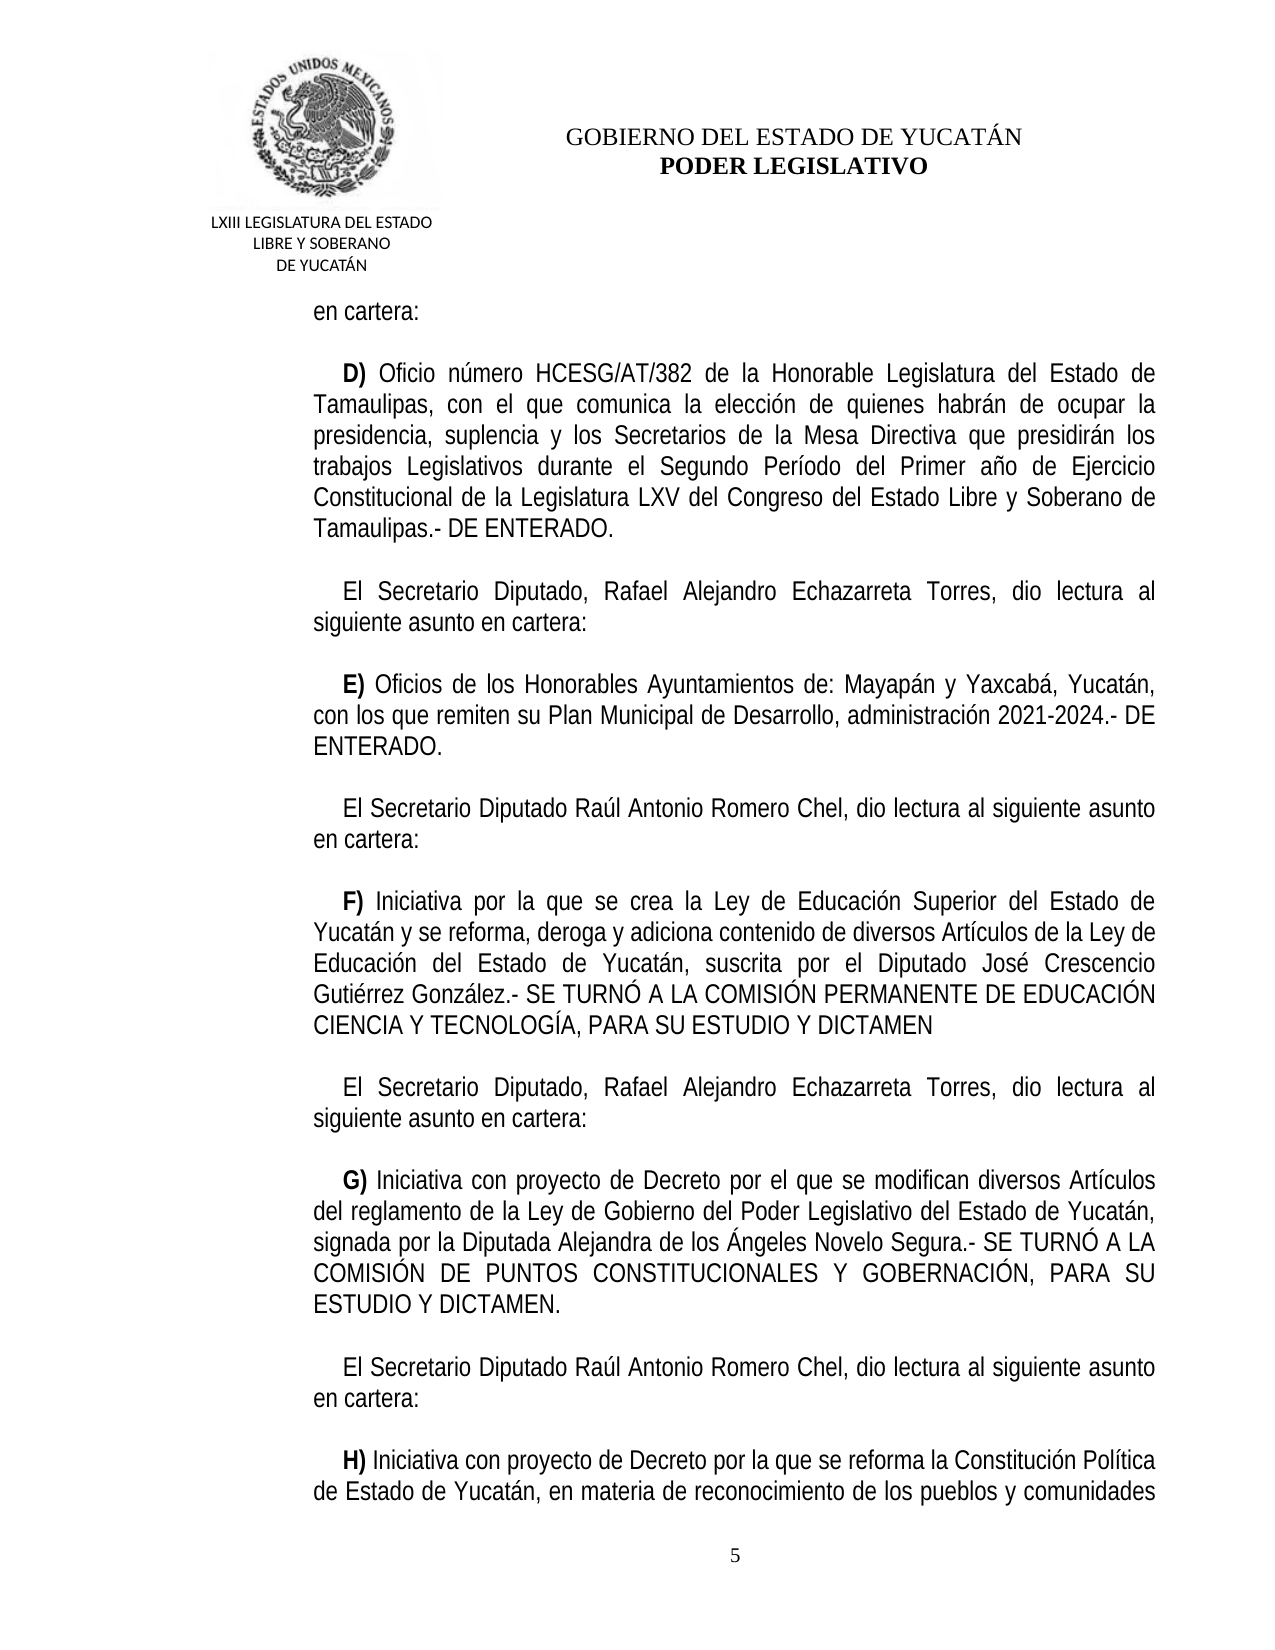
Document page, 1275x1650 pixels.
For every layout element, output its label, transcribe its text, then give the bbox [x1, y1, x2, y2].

picture [206, 50, 443, 211]
text El Secretario Diputado Raúl Antonio Romero Chel, dio lectura al siguiente asunto en cartera: [313, 792, 1157, 854]
text D) Oficio número HCESG/AT/382 de la Honorable Legislatura del Estado de Tamaulipas, con el que comunica la elección de quienes habrán de ocupar la presidencia, suplencia y los Secretarios de la Mesa Directiva que presidirán los trabajos Legislativos durante el Segundo Período del Primer año de Ejercicio Constitucional de la Legislatura LXV del Congreso del Estado Libre y Soberano de Tamaulipas.- DE ENTERADO. [313, 357, 1157, 544]
text El Secretario Diputado Raúl Antonio Romero Chel, dio lectura al siguiente asunto en cartera: [313, 1351, 1157, 1413]
text G) Iniciativa con proyecto de Decreto por el que se modifican diversos Artículos del reglamento de la Ley de Gobierno del Poder Legislativo del Estado de Yucatán, signada por la Diputada Alejandra de los Ángeles Novelo Segura.- SE TURNÓ A LA COMISIÓN DE PUNTOS CONSTITUCIONALES Y GOBERNACIÓN, PARA SU ESTUDIO Y DICTAMEN. [313, 1164, 1157, 1320]
text El Secretario Diputado, Rafael Alejandro Echazarreta Torres, dio lectura al siguiente asunto en cartera: [313, 575, 1157, 637]
text E) Oficios de los Honorables Ayuntamientos de: Mayapán y Yaxcabá, Yucatán, con los que remiten su Plan Municipal de Desarrollo, administración 2021-2024.- DE ENTERADO. [313, 668, 1157, 761]
text F) Iniciativa por la que se crea la Ley de Educación Superior del Estado de Yucatán y se reforma, deroga y adiciona contenido de diversos Artículos de la Ley de Educación del Estado de Yucatán, suscrita por el Diputado José Crescencio Gutiérrez González.- SE TURNÓ A LA COMISIÓN PERMANENTE DE EDUCACIÓN CIENCIA Y TECNOLOGÍA, PARA SU ESTUDIO Y DICTAMEN [313, 885, 1157, 1040]
text El Secretario Diputado, Rafael Alejandro Echazarreta Torres, dio lectura al siguiente asunto en cartera: [313, 1071, 1157, 1133]
text El Secretario Diputado Raúl Antonio Romero Chel, dio lectura al siguiente asunto en cartera: [313, 295, 1157, 326]
